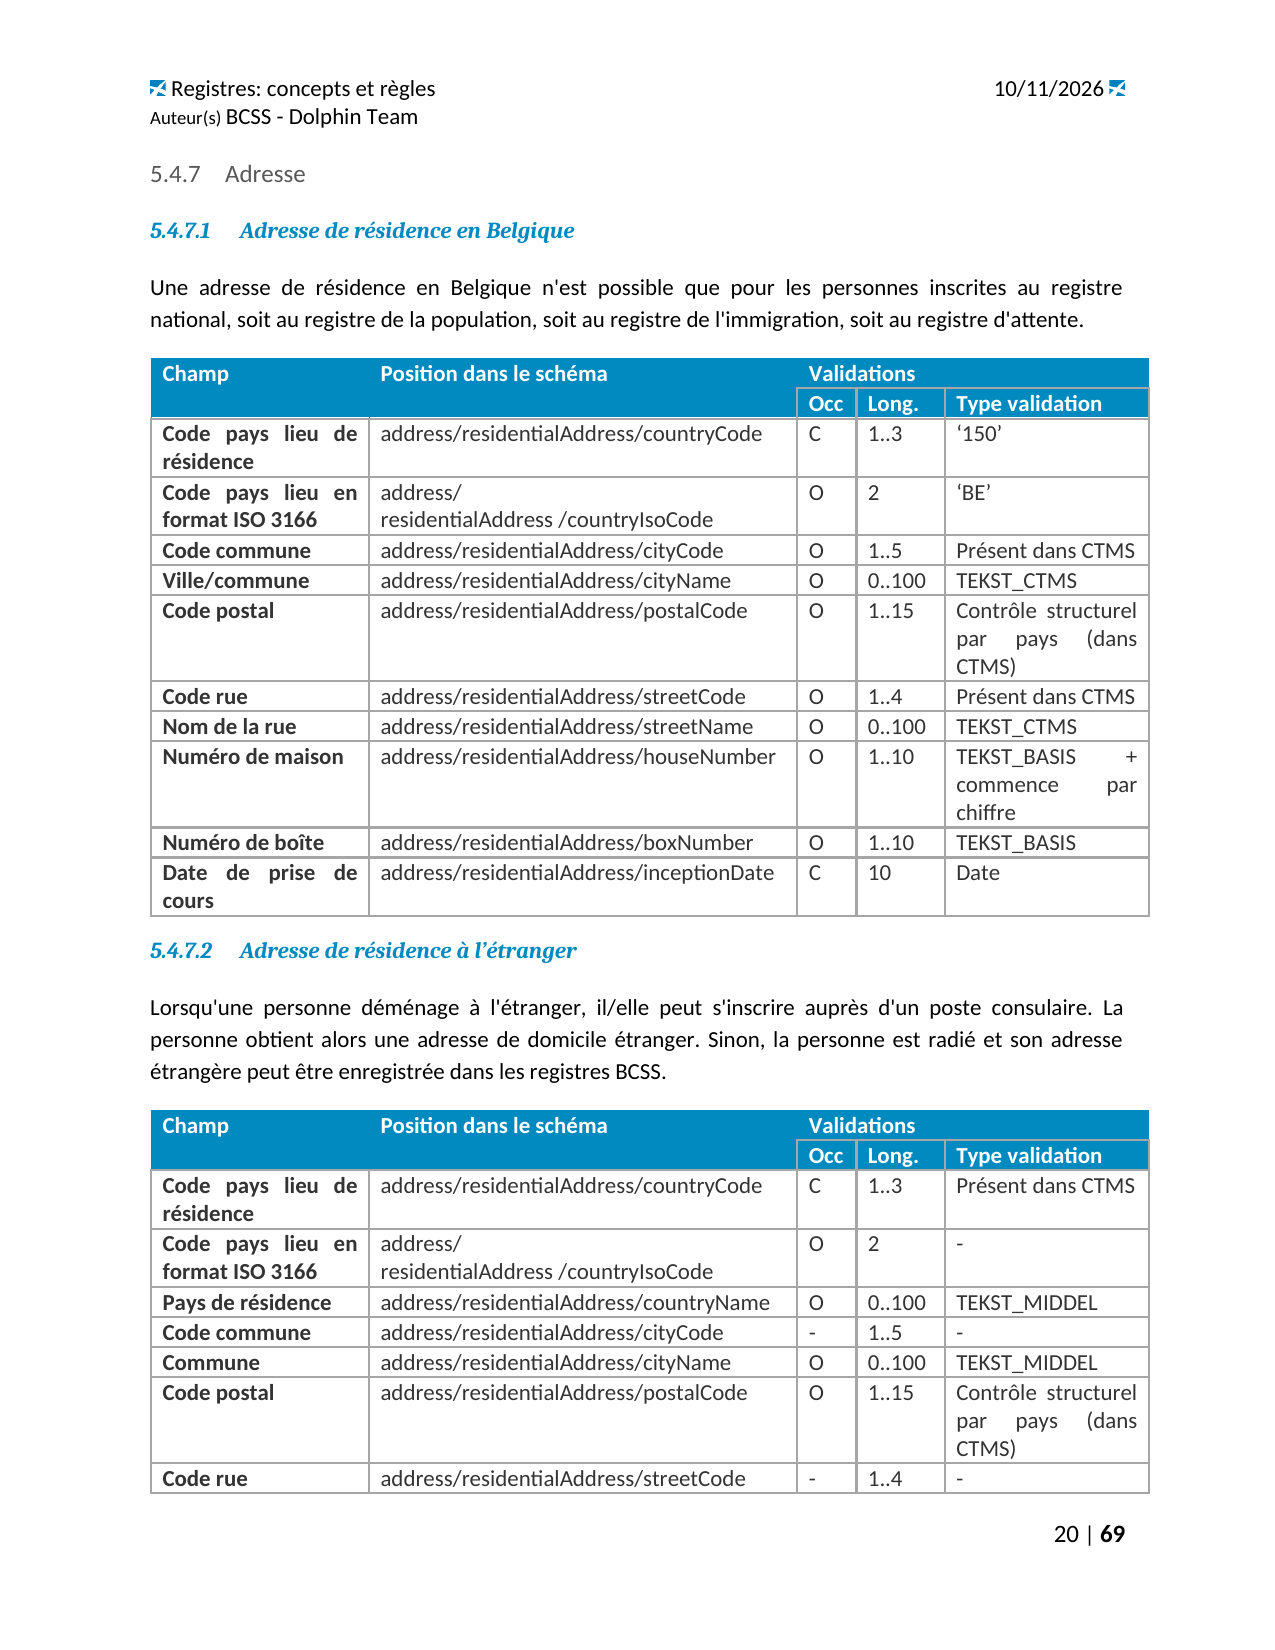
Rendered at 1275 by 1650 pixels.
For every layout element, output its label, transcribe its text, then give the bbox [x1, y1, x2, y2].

picture [150, 85, 166, 96]
text Une adresse de résidence en Belgique n'est possible que pour les personnes inscrites au registre national, soit au registre de la population, soit au registre de l'immigration, soit au registre d'attente. [150, 273, 1125, 333]
text Lorsqu'une personne déménage à l'étranger, il/elle peut s'inscrire auprès d'un poste consulaire. La personne obtient alors une adresse de domicile étranger. Sinon, la personne est radié et son adresse étrangère peut être enregistrée dans les registres BCSS. [150, 993, 1125, 1085]
table_cell Ville/commune [152, 566, 368, 594]
table_cell address/residentialAddress/streetCode [370, 682, 796, 710]
subtitle Adresse de résidence à l’étranger [150, 937, 1125, 964]
table_header Position dans le schéma [370, 359, 797, 417]
table_cell Contrôle structurel par pays (dans CTMS) [946, 1378, 1148, 1462]
table_cell Date [946, 859, 1148, 914]
table_cell TEKST_BASIS + commence par chiffre [946, 742, 1148, 826]
picture [1109, 83, 1125, 96]
table_header Validations [798, 1111, 1148, 1139]
table_cell 1..15 [858, 1378, 944, 1462]
table_cell Commune [152, 1348, 368, 1376]
table_cell O [798, 1348, 855, 1376]
table_cell address/residentialAddress/boxNumber [370, 829, 796, 856]
table_cell O [798, 829, 855, 856]
subtitle Adresse [150, 158, 1125, 188]
table_cell 1..5 [858, 536, 944, 564]
table_cell address/residentialAddress/countryCode [370, 1171, 796, 1227]
table_cell Code commune [152, 536, 368, 564]
table_header Champ [152, 359, 369, 417]
table_cell C [798, 1171, 855, 1227]
table_cell ‘BE’ [946, 478, 1148, 534]
table_cell 0..100 [858, 1348, 944, 1376]
table_cell Occ [798, 389, 855, 417]
table_cell Code pays lieu de résidence [152, 420, 368, 476]
table_cell Contrôle structurel par pays (dans CTMS) [946, 596, 1148, 680]
table_cell O [798, 712, 855, 740]
table_cell 1..4 [858, 682, 944, 710]
table_cell Présent dans CTMS [946, 682, 1148, 710]
table_cell - [798, 1464, 855, 1492]
table_header Position dans le schéma [370, 1111, 797, 1169]
table_cell - [798, 1318, 855, 1346]
table_cell address/residentialAddress/inceptionDate [370, 859, 796, 914]
table_cell 1..3 [858, 420, 944, 476]
table_cell address/residentialAddress/countryCode [370, 420, 796, 476]
table_cell TEKST_BASIS [946, 829, 1148, 856]
table_cell ‘150’ [946, 420, 1148, 476]
table_cell O [798, 1288, 855, 1316]
table_cell 1..3 [858, 1171, 944, 1227]
table_cell address/residentialAddress /countryIsoCode [370, 1230, 796, 1286]
table_cell Date de prise de cours [152, 859, 368, 914]
table_cell - [946, 1230, 1148, 1286]
table_cell O [798, 682, 855, 710]
table_cell Numéro de maison [152, 742, 368, 826]
table_cell O [798, 742, 855, 826]
table_cell 1..15 [858, 596, 944, 680]
table_cell O [798, 478, 855, 534]
table_cell Long. [858, 1141, 944, 1169]
table_cell address/residentialAddress/streetName [370, 712, 796, 740]
table_cell C [798, 420, 855, 476]
table_cell - [946, 1464, 1148, 1492]
table_cell address/residentialAddress/postalCode [370, 596, 796, 680]
table_cell TEKST_MIDDEL [946, 1288, 1148, 1316]
table_cell address/residentialAddress /countryIsoCode [370, 478, 796, 534]
table_cell address/residentialAddress/cityName [370, 566, 796, 594]
table_cell 1..10 [858, 829, 944, 856]
table_cell 0..100 [858, 566, 944, 594]
table_cell Code postal [152, 596, 368, 680]
table_cell 0..100 [858, 1288, 944, 1316]
table_cell Numéro de boîte [152, 829, 368, 856]
table_cell 2 [858, 478, 944, 534]
table_cell - [946, 1318, 1148, 1346]
table_cell TEKST_MIDDEL [946, 1348, 1148, 1376]
table_cell Présent dans CTMS [946, 1171, 1148, 1227]
table_cell Présent dans CTMS [946, 536, 1148, 564]
table_cell address/residentialAddress/countryName [370, 1288, 796, 1316]
table_header Validations [798, 359, 1148, 387]
table_cell 1..10 [858, 742, 944, 826]
table_cell O [798, 1230, 855, 1286]
table_cell C [798, 859, 855, 914]
table_header Champ [152, 1111, 369, 1169]
table_cell O [798, 566, 855, 594]
table_cell address/residentialAddress/streetCode [370, 1464, 796, 1492]
table_cell O [798, 1378, 855, 1462]
table_cell 10 [858, 859, 944, 914]
table_cell TEKST_CTMS [946, 712, 1148, 740]
table_cell Type validation [946, 389, 1148, 417]
table_cell address/residentialAddress/houseNumber [370, 742, 796, 826]
table_cell Code rue [152, 682, 368, 710]
table_cell TEKST_CTMS [946, 566, 1148, 594]
table_cell address/residentialAddress/cityCode [370, 1318, 796, 1346]
table_cell Nom de la rue [152, 712, 368, 740]
table_cell Occ [798, 1141, 855, 1169]
table_cell Type validation [946, 1141, 1148, 1169]
subtitle Adresse de résidence en Belgique [150, 218, 1125, 244]
table_cell address/residentialAddress/cityCode [370, 536, 796, 564]
table_cell 1..5 [858, 1318, 944, 1346]
table_cell Code postal [152, 1378, 368, 1462]
table_cell Code commune [152, 1318, 368, 1346]
table_cell 0..100 [858, 712, 944, 740]
table_cell address/residentialAddress/cityName [370, 1348, 796, 1376]
table_cell O [798, 596, 855, 680]
table_cell address/residentialAddress/postalCode [370, 1378, 796, 1462]
table_cell Long. [858, 389, 944, 417]
table_cell Code pays lieu en format ISO 3166 [152, 478, 368, 534]
table_cell O [798, 536, 855, 564]
table_cell 2 [858, 1230, 944, 1286]
table_cell 1..4 [858, 1464, 944, 1492]
table_cell Code pays lieu en format ISO 3166 [152, 1230, 368, 1286]
table_cell Pays de résidence [152, 1288, 368, 1316]
table_cell Code rue [152, 1464, 368, 1492]
table_cell Code pays lieu de résidence [152, 1171, 368, 1227]
